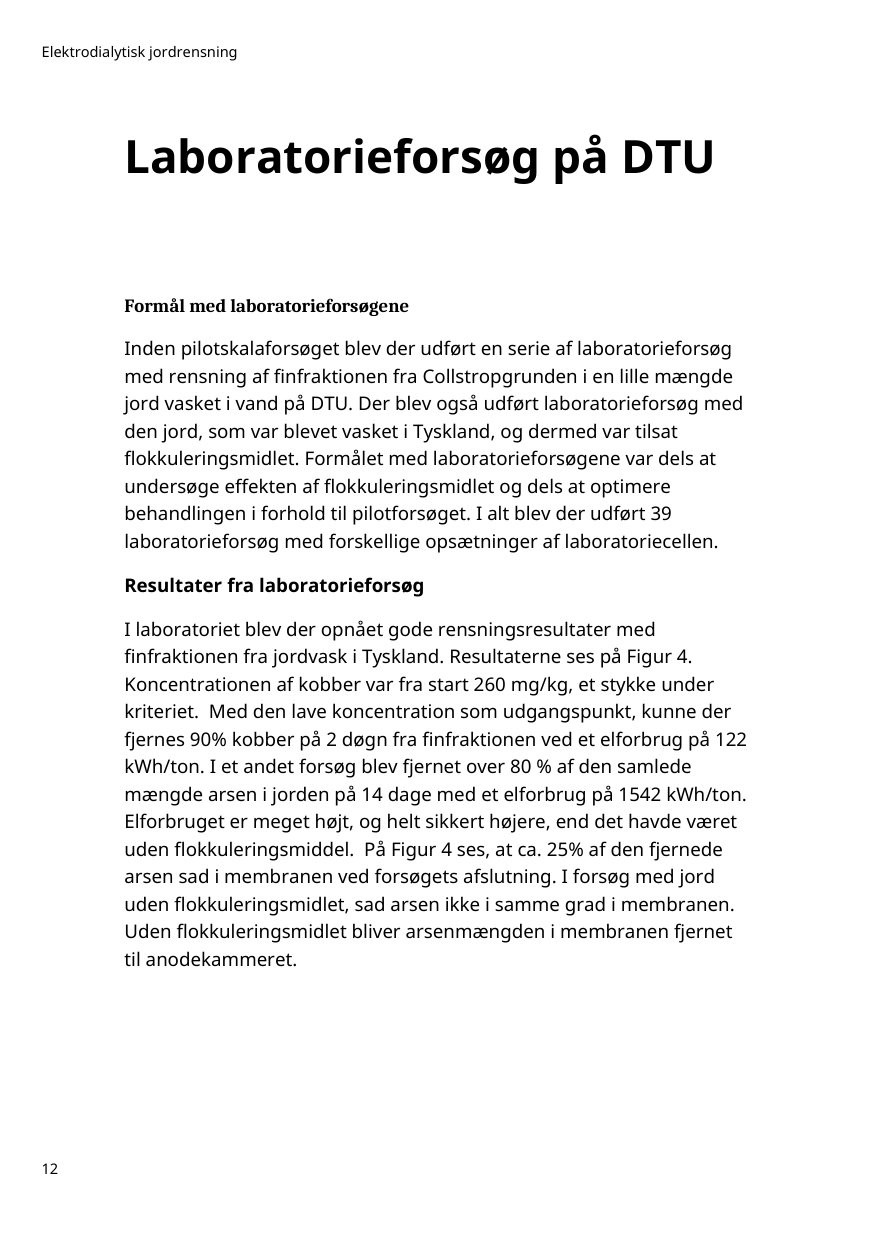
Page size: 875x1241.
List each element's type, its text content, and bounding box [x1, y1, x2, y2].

text Inden pilotskalaforsøget blev der udført en serie af laboratorieforsøg med rensning af finfraktionen fra Collstropgrunden i en lille mængde jord vasket i vand på DTU. Der blev også udført laboratorieforsøg med den jord, som var blevet vasket i Tyskland, og dermed var tilsat flokkuleringsmidlet. Formålet med laboratorieforsøgene var dels at undersøge effekten af flokkuleringsmidlet og dels at optimere behandlingen i forhold til pilotforsøget. I alt blev der udført 39 laboratorieforsøg med forskellige opsætninger af laboratoriecellen. [124, 335, 750, 553]
text I laboratoriet blev der opnået gode rensningsresultater med finfraktionen fra jordvask i Tyskland. Resultaterne ses på Figur 4. Koncentrationen af kobber var fra start 260 mg/kg, et stykke under kriteriet. Med den lave koncentration som udgangspunkt, kunne der fjernes 90% kobber på 2 døgn fra finfraktionen ved et elforbrug på 122 kWh/ton. I et andet forsøg blev fjernet over 80 % af den samlede mængde arsen i jorden på 14 dage med et elforbrug på 1542 kWh/ton. Elforbruget er meget højt, og helt sikkert højere, end det havde været uden flokkuleringsmiddel. På Figur 4 ses, at ca. 25% af den fjernede arsen sad i membranen ved forsøgets afslutning. I forsøg med jord uden flokkuleringsmidlet, sad arsen ikke i samme grad i membranen. Uden flokkuleringsmidlet bliver arsenmængden i membranen fjernet til anodekammeret. [124, 616, 750, 972]
text Resultater fra laboratorieforsøg [124, 572, 750, 598]
text Formål med laboratorieforsøgene [124, 296, 750, 317]
text Laboratorieforsøg på DTU [124, 124, 750, 186]
